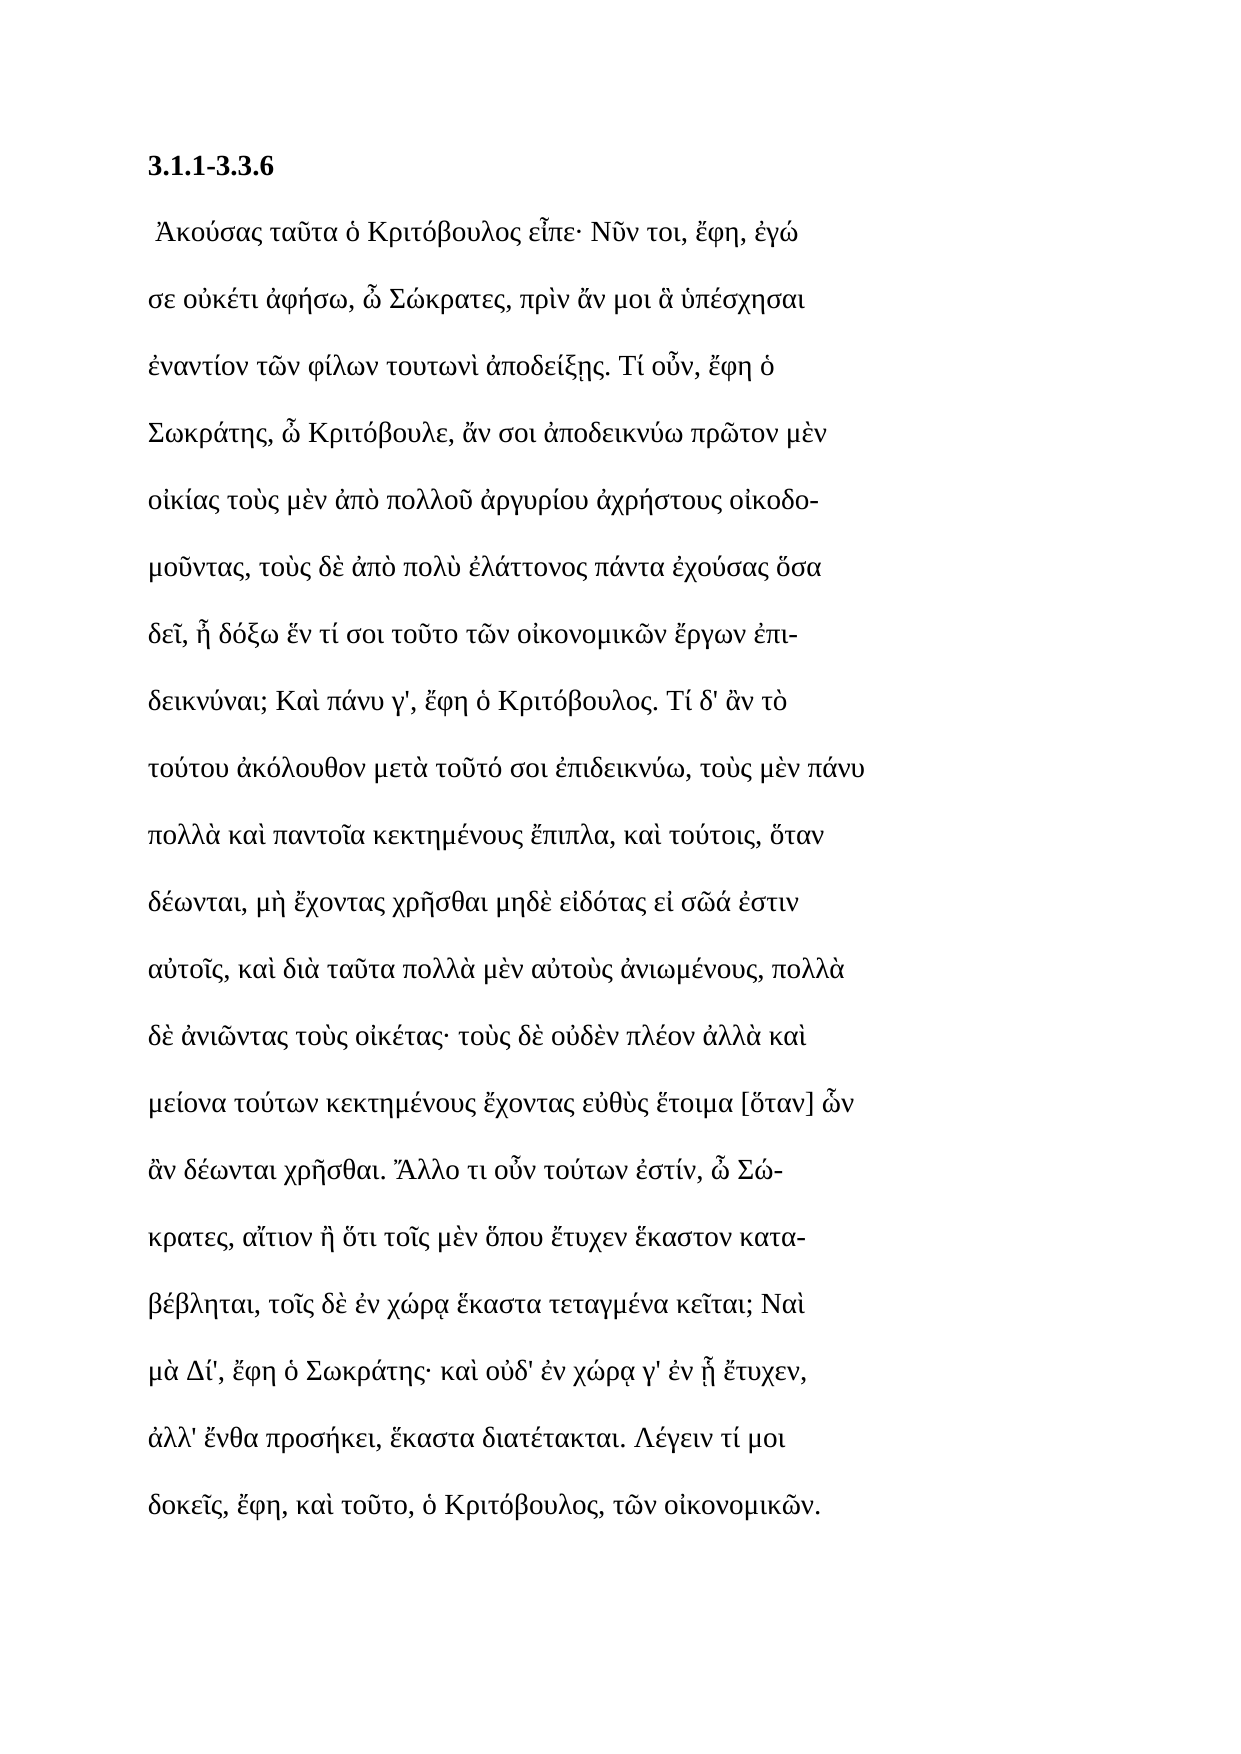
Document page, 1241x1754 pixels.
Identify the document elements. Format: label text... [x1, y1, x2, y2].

text δεικνύναι; Καὶ πάνυ γ', ἔφη ὁ Κριτόβουλος. Τί δ' ἂν τὸ [148, 683, 1093, 717]
text δεῖ, ἦ δόξω ἕν τί σοι τοῦτο τῶν οἰκονομικῶν ἔργων ἐπι- [148, 616, 1093, 650]
text Ἀκούσας ταῦτα ὁ Κριτόβουλος εἶπε· Νῦν τοι, ἔφη, ἐγώ [148, 214, 1093, 248]
text βέβληται, τοῖς δὲ ἐν χώρᾳ ἕκαστα τεταγμένα κεῖται; Ναὶ [148, 1286, 1093, 1320]
text δὲ ἀνιῶντας τοὺς οἰκέτας· τοὺς δὲ οὐδὲν πλέον ἀλλὰ καὶ [148, 1018, 1093, 1052]
text μείονα τούτων κεκτημένους ἔχοντας εὐθὺς ἕτοιμα [ὅταν] ὧν [148, 1085, 1093, 1119]
text αὐτοῖς, καὶ διὰ ταῦτα πολλὰ μὲν αὐτοὺς ἀνιωμένους, πολλὰ [148, 951, 1093, 985]
text σε οὐκέτι ἀφήσω, ὦ Σώκρατες, πρὶν ἄν μοι ἃ ὑπέσχησαι [148, 282, 1093, 315]
text δοκεῖς, ἔφη, καὶ τοῦτο, ὁ Κριτόβουλος, τῶν οἰκονομικῶν. [148, 1487, 1093, 1521]
text πολλὰ καὶ παντοῖα κεκτημένους ἔπιπλα, καὶ τούτοις, ὅταν [148, 817, 1093, 851]
text ἐναντίον τῶν φίλων τουτωνὶ ἀποδείξῃς. Τί οὖν, ἔφη ὁ [148, 348, 1093, 382]
text τούτου ἀκόλουθον μετὰ τοῦτό σοι ἐπιδεικνύω, τοὺς μὲν πάνυ [148, 750, 1093, 784]
text οἰκίας τοὺς μὲν ἀπὸ πολλοῦ ἀργυρίου ἀχρήστους οἰκοδο- [148, 482, 1093, 516]
text μὰ Δί', ἔφη ὁ Σωκράτης· καὶ οὐδ' ἐν χώρᾳ γ' ἐν ᾗ ἔτυχεν, [148, 1353, 1093, 1387]
text Σωκράτης, ὦ Κριτόβουλε, ἄν σοι ἀποδεικνύω πρῶτον μὲν [148, 416, 1093, 449]
text κρατες, αἴτιον ἢ ὅτι τοῖς μὲν ὅπου ἔτυχεν ἕκαστον κατα- [148, 1219, 1093, 1253]
text ἀλλ' ἔνθα προσήκει, ἕκαστα διατέτακται. Λέγειν τί μοι [148, 1420, 1093, 1454]
text ἂν δέωνται χρῆσθαι. Ἄλλο τι οὖν τούτων ἐστίν, ὦ Σώ- [148, 1152, 1093, 1186]
text δέωνται, μὴ ἔχοντας χρῆσθαι μηδὲ εἰδότας εἰ σῶά ἐστιν [148, 884, 1093, 918]
text 3.1.1-3.3.6 [148, 148, 1093, 181]
text μοῦντας, τοὺς δὲ ἀπὸ πολὺ ἐλάττονος πάντα ἐχούσας ὅσα [148, 549, 1093, 583]
